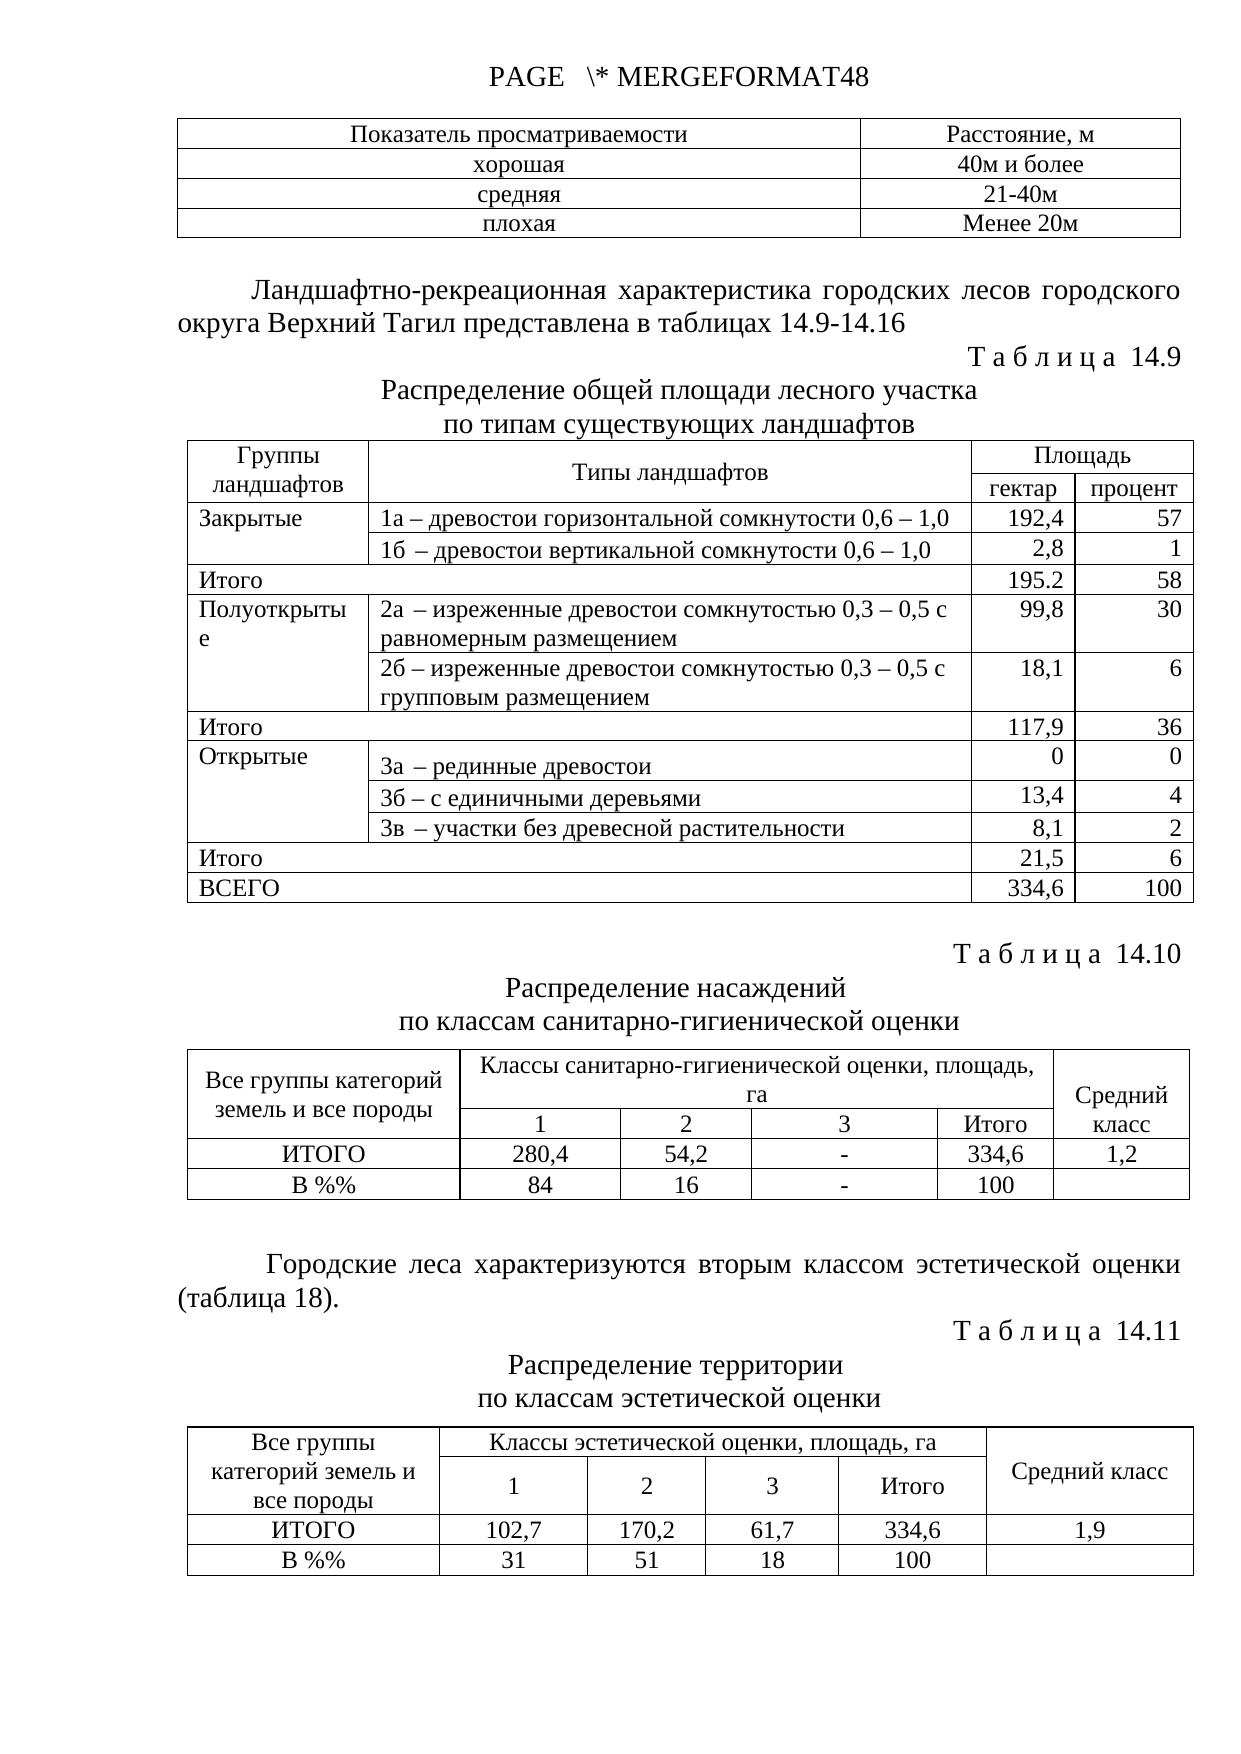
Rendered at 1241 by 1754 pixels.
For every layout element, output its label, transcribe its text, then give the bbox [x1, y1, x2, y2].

table_cell 2б – изреженные древостои сомкнутостью 0,3 – 0,5 с групповым размещением [369, 653, 971, 711]
table_cell Итого [188, 712, 971, 740]
table_cell хорошая [178, 149, 860, 178]
table_cell 1б – древостои вертикальной сомкнутости 0,6 – 1,0 [369, 533, 971, 564]
table_cell 1,2 [1054, 1139, 1189, 1167]
table_cell 6 [1076, 653, 1193, 711]
table_header Классы эстетической оценки, площадь, га [440, 1428, 986, 1456]
text Распределение насаждений по классам санитарно-гигиенической оценки [177, 970, 1181, 1037]
table_cell 36 [1076, 712, 1193, 740]
table_cell 2 [1076, 813, 1193, 842]
table_cell 0 [1076, 741, 1193, 779]
table_cell ИТОГО [188, 1139, 459, 1167]
table_cell 2 [621, 1109, 751, 1138]
table_cell 100 [938, 1169, 1053, 1199]
table_cell 280,4 [461, 1139, 620, 1167]
text Ландшафтно-рекреационная характеристика городских лесов городского округа Верхний Тагил представлена в таблицах 14.9-14.16 [177, 272, 1181, 339]
table_cell 57 [1076, 503, 1193, 532]
table_cell 40м и более [861, 149, 1180, 178]
text Т а б л и ц а 14.10 [177, 936, 1181, 970]
table_cell 51 [588, 1545, 705, 1575]
table_cell 3 [752, 1109, 937, 1138]
table_cell Итого [188, 843, 971, 872]
table_cell средняя [178, 179, 860, 207]
table_cell 99,8 [972, 595, 1074, 652]
table_cell 54,2 [621, 1139, 751, 1167]
table_cell 84 [461, 1169, 620, 1199]
table_header Показатель просматриваемости [178, 119, 860, 148]
table_cell процент [1076, 474, 1193, 502]
table_header Средний класс [987, 1428, 1193, 1514]
table_cell 31 [440, 1545, 587, 1575]
table_cell 61,7 [706, 1515, 838, 1543]
text Т а б л и ц а 14.11 [177, 1313, 1181, 1347]
table_cell В %% [188, 1545, 439, 1575]
table_cell [1054, 1169, 1189, 1199]
table_cell Закрытые [188, 503, 368, 564]
table_cell Итого [938, 1109, 1053, 1138]
table_cell 6 [1076, 843, 1193, 872]
table_cell 58 [1076, 565, 1193, 593]
text Распределение общей площади лесного участка [177, 372, 1181, 406]
table_cell 1,9 [987, 1515, 1193, 1543]
table_cell плохая [178, 209, 860, 237]
table_cell 13,4 [972, 781, 1074, 812]
table_cell 1 [440, 1457, 587, 1514]
table_cell 21-40м [861, 179, 1180, 207]
table_cell 2 [588, 1457, 705, 1514]
table_cell 1 [461, 1109, 620, 1138]
table_cell 117,9 [972, 712, 1074, 740]
table_cell 170,2 [588, 1515, 705, 1543]
table_header Средний класс [1054, 1050, 1189, 1138]
table_cell 0 [972, 741, 1074, 779]
table_cell 1 [1076, 533, 1193, 564]
table_cell 334,6 [839, 1515, 986, 1543]
table_cell Итого [188, 565, 971, 593]
table_header Площадь [972, 441, 1193, 472]
table_cell Итого [839, 1457, 986, 1514]
table_cell В %% [188, 1169, 459, 1199]
table_cell 3в – участки без древесной растительности [369, 813, 971, 842]
table_cell 334,6 [938, 1139, 1053, 1167]
table_cell 195.2 [972, 565, 1074, 593]
table_cell 18,1 [972, 653, 1074, 711]
table_cell 8,1 [972, 813, 1074, 842]
table_cell 100 [839, 1545, 986, 1575]
table_cell - [752, 1169, 937, 1199]
table_cell 2а – изреженные древостои сомкнутостью 0,3 – 0,5 с равномерным размещением [369, 595, 971, 652]
table_cell ВСЕГО [188, 873, 971, 902]
text Распределение территории по классам эстетической оценки [177, 1347, 1181, 1414]
table_cell - [752, 1139, 937, 1167]
table_cell ИТОГО [188, 1515, 439, 1543]
table_header Классы санитарно-гигиенической оценки, площадь, га [461, 1050, 1053, 1108]
table_cell Открытые [188, 741, 368, 842]
table_cell 2,8 [972, 533, 1074, 564]
table_cell 21,5 [972, 843, 1074, 872]
table_header Все группы категорий земель и все породы [188, 1050, 459, 1138]
table_cell 18 [706, 1545, 838, 1575]
table_cell 1а – древостои горизонтальной сомкнутости 0,6 – 1,0 [369, 503, 971, 532]
table_cell Полуоткрытые [188, 595, 368, 711]
table_cell [987, 1545, 1193, 1575]
table_cell 3б – с единичными деревьями [369, 781, 971, 812]
text Городские леса характеризуются вторым классом эстетической оценки (таблица 18). [177, 1246, 1181, 1313]
table_cell 334,6 [972, 873, 1074, 902]
table_cell 102,7 [440, 1515, 587, 1543]
table_header Расстояние, м [861, 119, 1180, 148]
table_cell 3 [706, 1457, 838, 1514]
table_header Все группы категорий земель и все породы [188, 1428, 439, 1514]
table_cell 3а – рединные древостои [369, 741, 971, 779]
table_header Группы ландшафтов [188, 441, 368, 502]
table_cell гектар [972, 474, 1074, 502]
table_cell 192,4 [972, 503, 1074, 532]
table_cell 16 [621, 1169, 751, 1199]
table_cell Менее 20м [861, 209, 1180, 237]
table_cell 30 [1076, 595, 1193, 652]
table_cell 100 [1076, 873, 1193, 902]
text Т а б л и ц а 14.9 [177, 339, 1181, 372]
table_cell 4 [1076, 781, 1193, 812]
table_header Типы ландшафтов [369, 441, 971, 502]
text по типам существующих ландшафтов [177, 406, 1181, 439]
